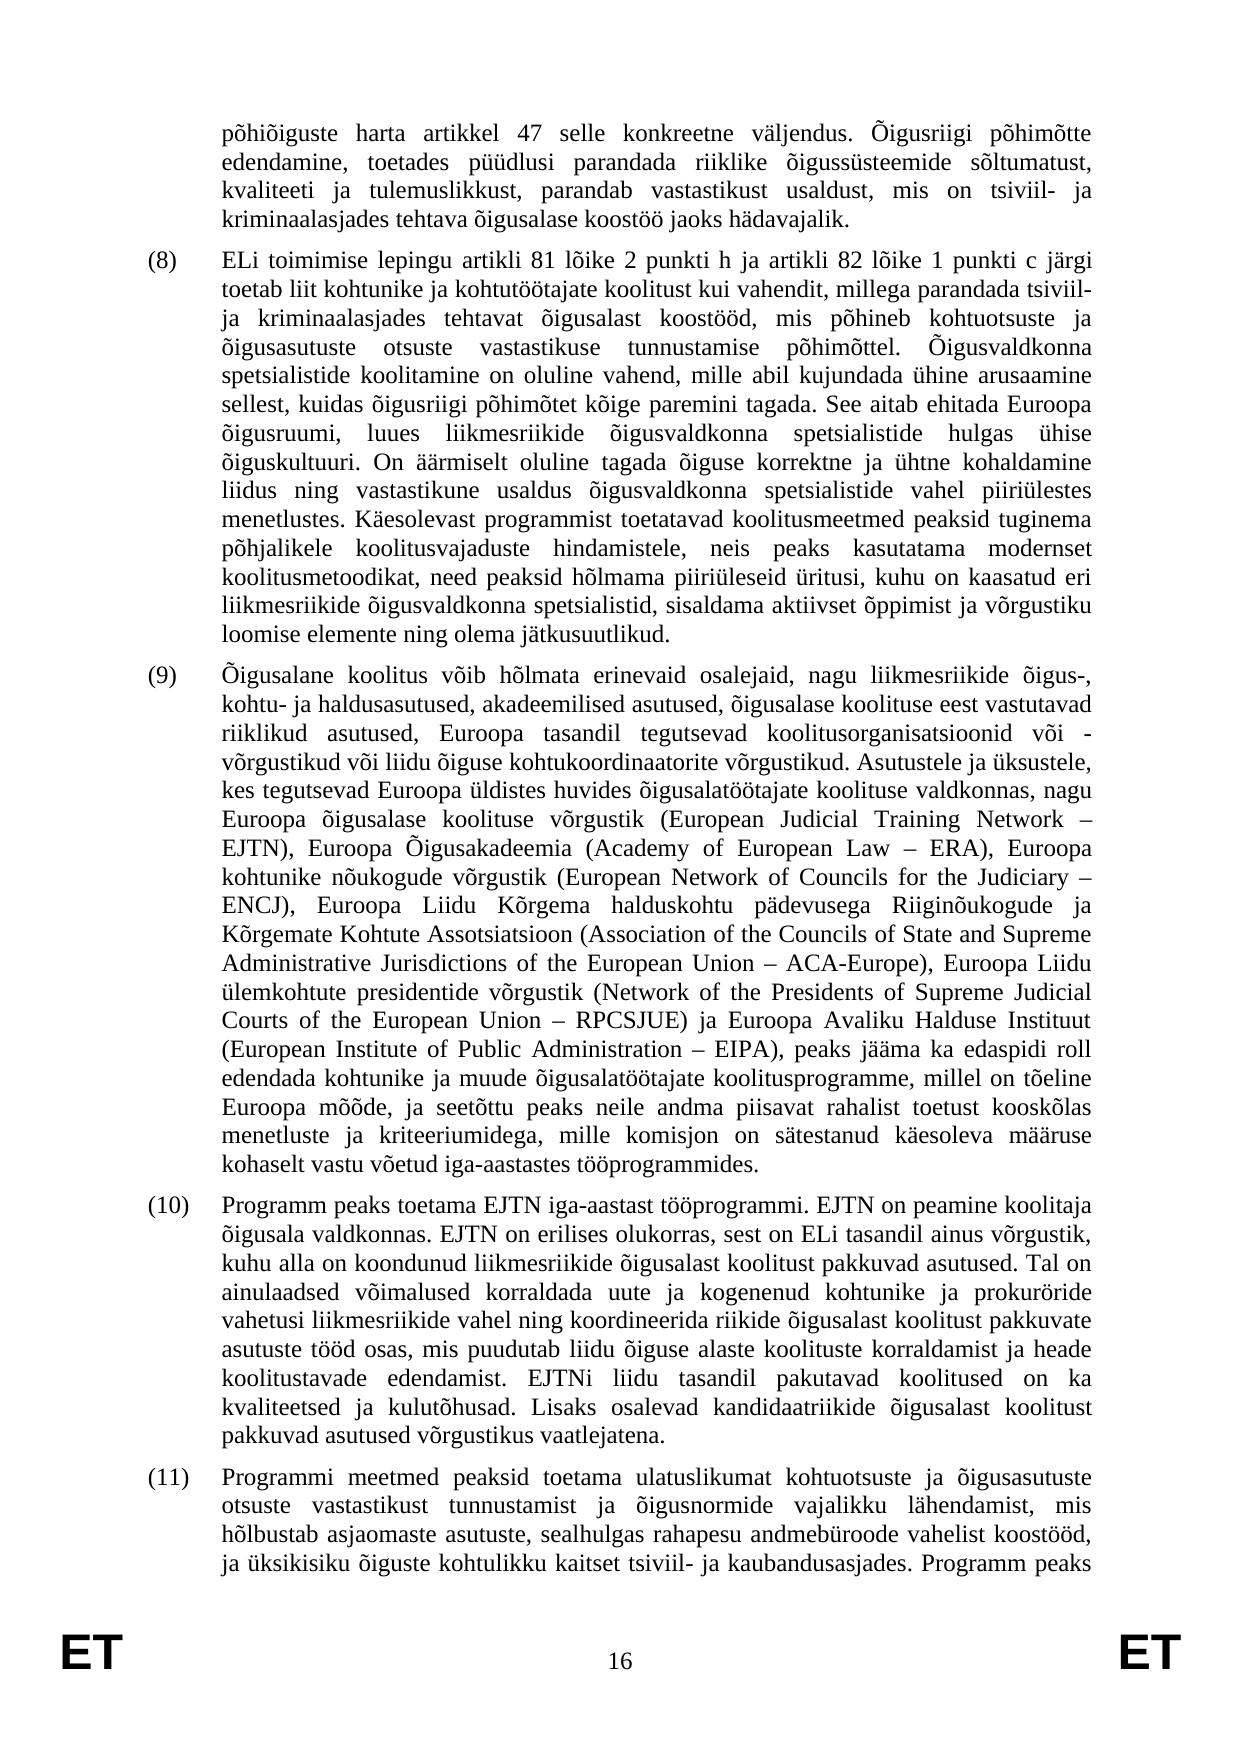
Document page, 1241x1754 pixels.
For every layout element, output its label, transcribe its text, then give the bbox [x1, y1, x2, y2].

text (10) Programm peaks toetama EJTN iga-aastast tööprogrammi. EJTN on peamine koolitaja õigusala valdkonnas. EJTN on erilises olukorras, sest on ELi tasandil ainus võrgustik, kuhu alla on koondunud liikmesriikide õigusalast koolitust pakkuvad asutused. Tal on ainulaadsed võimalused korraldada uute ja kogenenud kohtunike ja prokuröride vahetusi liikmesriikide vahel ning koordineerida riikide õigusalast koolitust pakkuvate asutuste tööd osas, mis puudutab liidu õiguse alaste koolituste korraldamist ja heade koolitustavade edendamist. EJTNi liidu tasandil pakutavad koolitused on ka kvaliteetsed ja kulutõhusad. Lisaks osalevad kandidaatriikide õigusalast koolitust pakkuvad asutused võrgustikus vaatlejatena. [148, 1191, 1093, 1449]
text (8) ELi toimimise lepingu artikli 81 lõike 2 punkti h ja artikli 82 lõike 1 punkti c järgi toetab liit kohtunike ja kohtutöötajate koolitust kui vahendit, millega parandada tsiviil- ja kriminaalasjades tehtavat õigusalast koostööd, mis põhineb kohtuotsuste ja õigusasutuste otsuste vastastikuse tunnustamise põhimõttel. Õigusvaldkonna spetsialistide koolitamine on oluline vahend, mille abil kujundada ühine arusaamine sellest, kuidas õigusriigi põhimõtet kõige paremini tagada. See aitab ehitada Euroopa õigusruumi, luues liikmesriikide õigusvaldkonna spetsialistide hulgas ühise õiguskultuuri. On äärmiselt oluline tagada õiguse korrektne ja ühtne kohaldamine liidus ning vastastikune usaldus õigusvaldkonna spetsialistide vahel piiriülestes menetlustes. Käesolevast programmist toetatavad koolitusmeetmed peaksid tuginema põhjalikele koolitusvajaduste hindamistele, neis peaks kasutatama modernset koolitusmetoodikat, need peaksid hõlmama piiriüleseid üritusi, kuhu on kaasatud eri liikmesriikide õigusvaldkonna spetsialistid, sisaldama aktiivset õppimist ja võrgustiku loomise elemente ning olema jätkusuutlikud. [148, 246, 1093, 648]
text (9) Õigusalane koolitus võib hõlmata erinevaid osalejaid, nagu liikmesriikide õigus-, kohtu- ja haldusasutused, akadeemilised asutused, õigusalase koolituse eest vastutavad riiklikud asutused, Euroopa tasandil tegutsevad koolitusorganisatsioonid või -võrgustikud või liidu õiguse kohtukoordinaatorite võrgustikud. Asutustele ja üksustele, kes tegutsevad Euroopa üldistes huvides õigusalatöötajate koolituse valdkonnas, nagu Euroopa õigusalase koolituse võrgustik (European Judicial Training Network – EJTN), Euroopa Õigusakadeemia (Academy of European Law – ERA), Euroopa kohtunike nõukogude võrgustik (European Network of Councils for the Judiciary –ENCJ), Euroopa Liidu Kõrgema halduskohtu pädevusega Riiginõukogude ja Kõrgemate Kohtute Assotsiatsioon (Association of the Councils of State and Supreme Administrative Jurisdictions of the European Union – ACA-Europe), Euroopa Liidu ülemkohtute presidentide võrgustik (Network of the Presidents of Supreme Judicial Courts of the European Union – RPCSJUE) ja Euroopa Avaliku Halduse Instituut (European Institute of Public Administration – EIPA), peaks jääma ka edaspidi roll edendada kohtunike ja muude õigusalatöötajate koolitusprogramme, millel on tõeline Euroopa mõõde, ja seetõttu peaks neile andma piisavat rahalist toetust kooskõlas menetluste ja kriteeriumidega, mille komisjon on sätestanud käesoleva määruse kohaselt vastu võetud iga-aastastes tööprogrammides. [148, 661, 1093, 1178]
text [148, 118, 1093, 233]
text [148, 1462, 1093, 1577]
